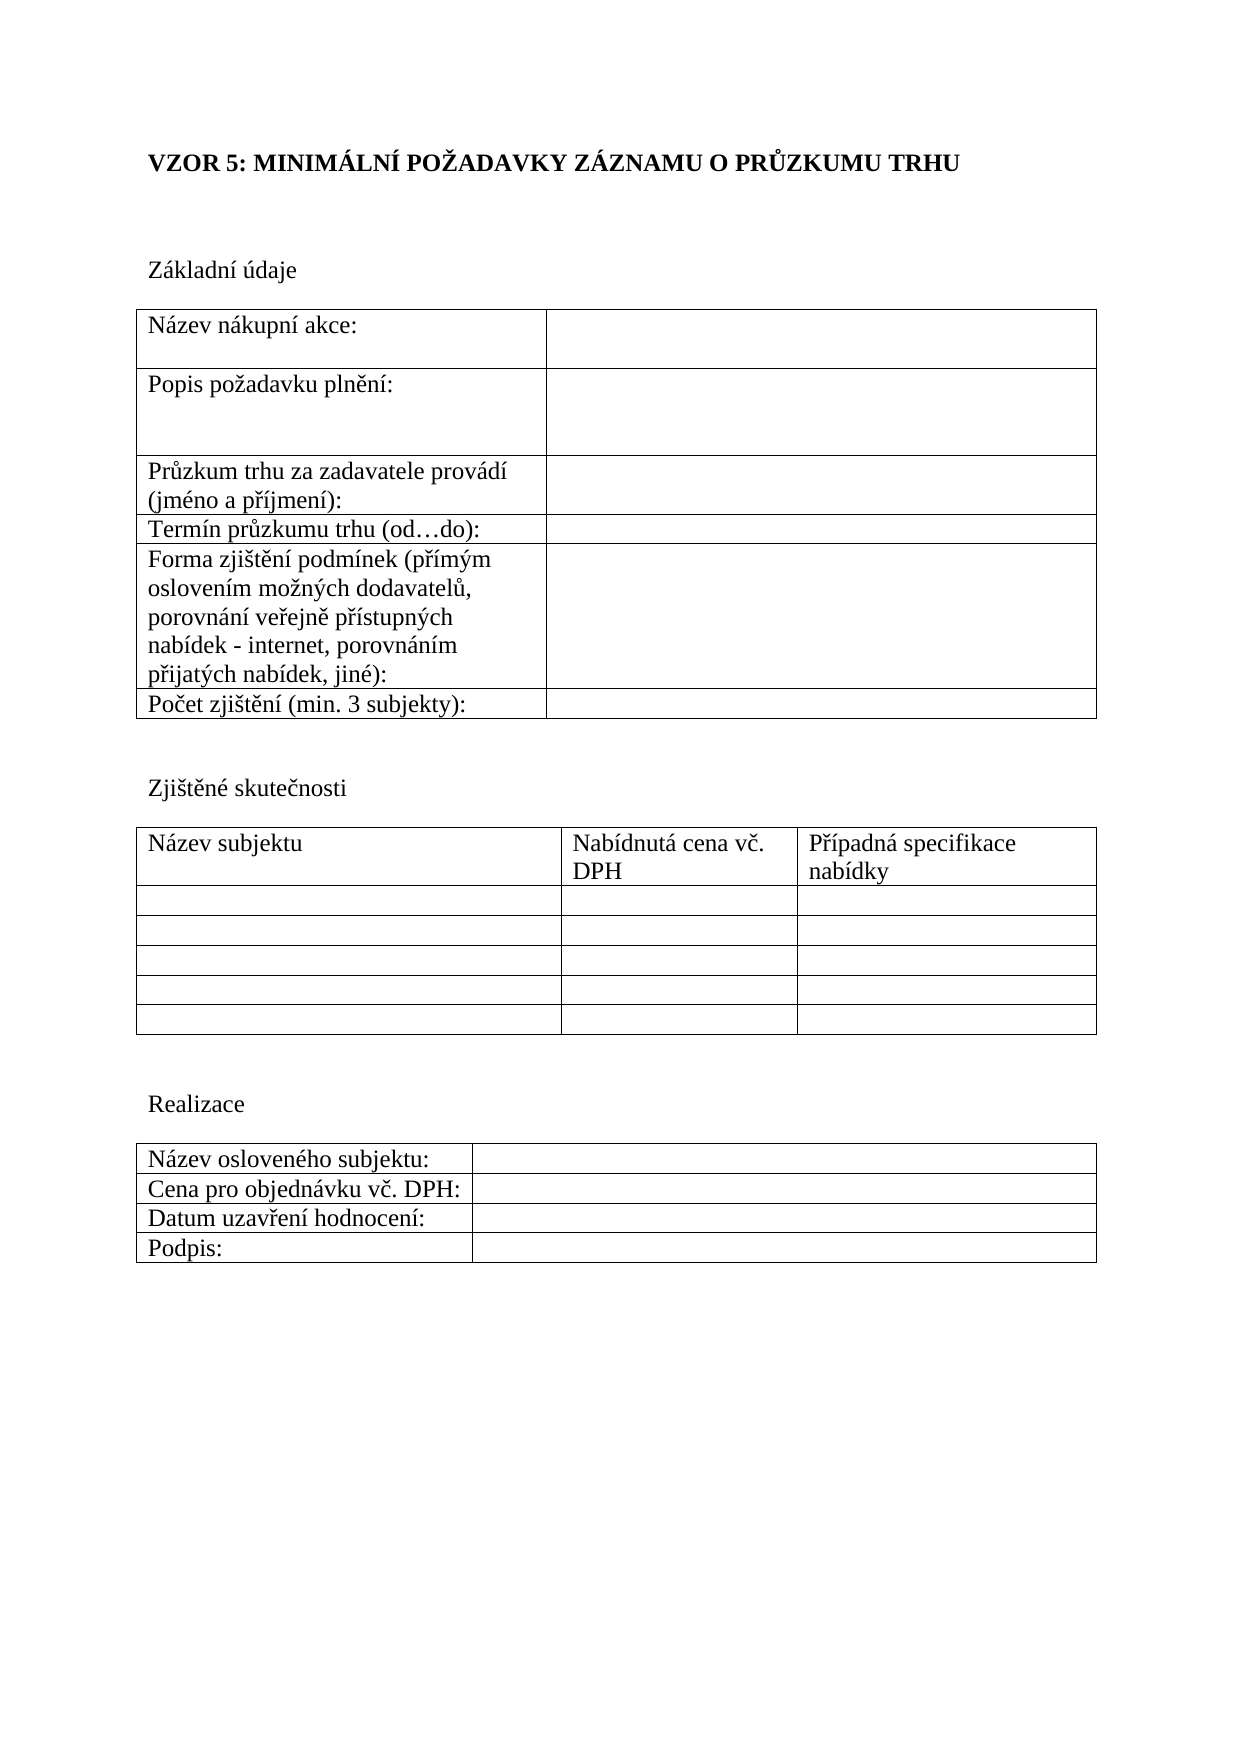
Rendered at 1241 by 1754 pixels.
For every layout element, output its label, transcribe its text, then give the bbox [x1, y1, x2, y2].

table_cell [562, 1005, 797, 1034]
table_cell [562, 976, 797, 1004]
table_cell Termín průzkumu trhu (od…do): [137, 515, 546, 543]
table_cell Průzkum trhu za zadavatele provádí (jméno a příjmení): [137, 456, 546, 513]
table_cell [547, 544, 1096, 688]
text VZOR 5: MINIMÁLNÍ POŽADAVKY ZÁZNAMU O PRŮZKUMU TRHU [148, 148, 1093, 176]
table_header Název subjektu [137, 828, 561, 885]
table_cell Datum uzavření hodnocení: [137, 1204, 472, 1232]
table_cell [562, 916, 797, 945]
table_cell Forma zjištění podmínek (přímým oslovením možných dodavatelů, porovnání veřejně přístupných nabídek - internet, porovnáním přijatých nabídek, jiné): [137, 544, 546, 688]
table_cell Popis požadavku plnění: [137, 369, 546, 455]
table_cell [473, 1204, 1096, 1232]
table_header [473, 1144, 1096, 1173]
table_cell [547, 689, 1096, 718]
table_cell [137, 916, 561, 945]
table_cell [473, 1174, 1096, 1202]
table_cell [547, 515, 1096, 543]
table_cell [137, 976, 561, 1004]
table_cell [798, 976, 1096, 1004]
table_cell Cena pro objednávku vč. DPH: [137, 1174, 472, 1202]
table_cell [473, 1233, 1096, 1262]
table_cell [798, 886, 1096, 915]
table_header Název osloveného subjektu: [137, 1144, 472, 1173]
table_cell Počet zjištění (min. 3 subjekty): [137, 689, 546, 718]
table_cell [137, 886, 561, 915]
table_cell [137, 1005, 561, 1034]
table_cell Podpis: [137, 1233, 472, 1262]
table_header [547, 310, 1096, 368]
text Realizace [148, 1089, 1093, 1118]
text Zjištěné skutečnosti [148, 773, 1093, 802]
table_cell [798, 946, 1096, 974]
table_cell [547, 456, 1096, 513]
table_cell [547, 369, 1096, 455]
table_cell [798, 1005, 1096, 1034]
table_header Případná specifikace nabídky [798, 828, 1096, 885]
table_cell [798, 916, 1096, 945]
text Základní údaje [148, 255, 1093, 284]
table_cell [562, 946, 797, 974]
table_cell [562, 886, 797, 915]
table_cell [137, 946, 561, 974]
table_header Název nákupní akce: [137, 310, 546, 368]
table_header Nabídnutá cena vč. DPH [562, 828, 797, 885]
